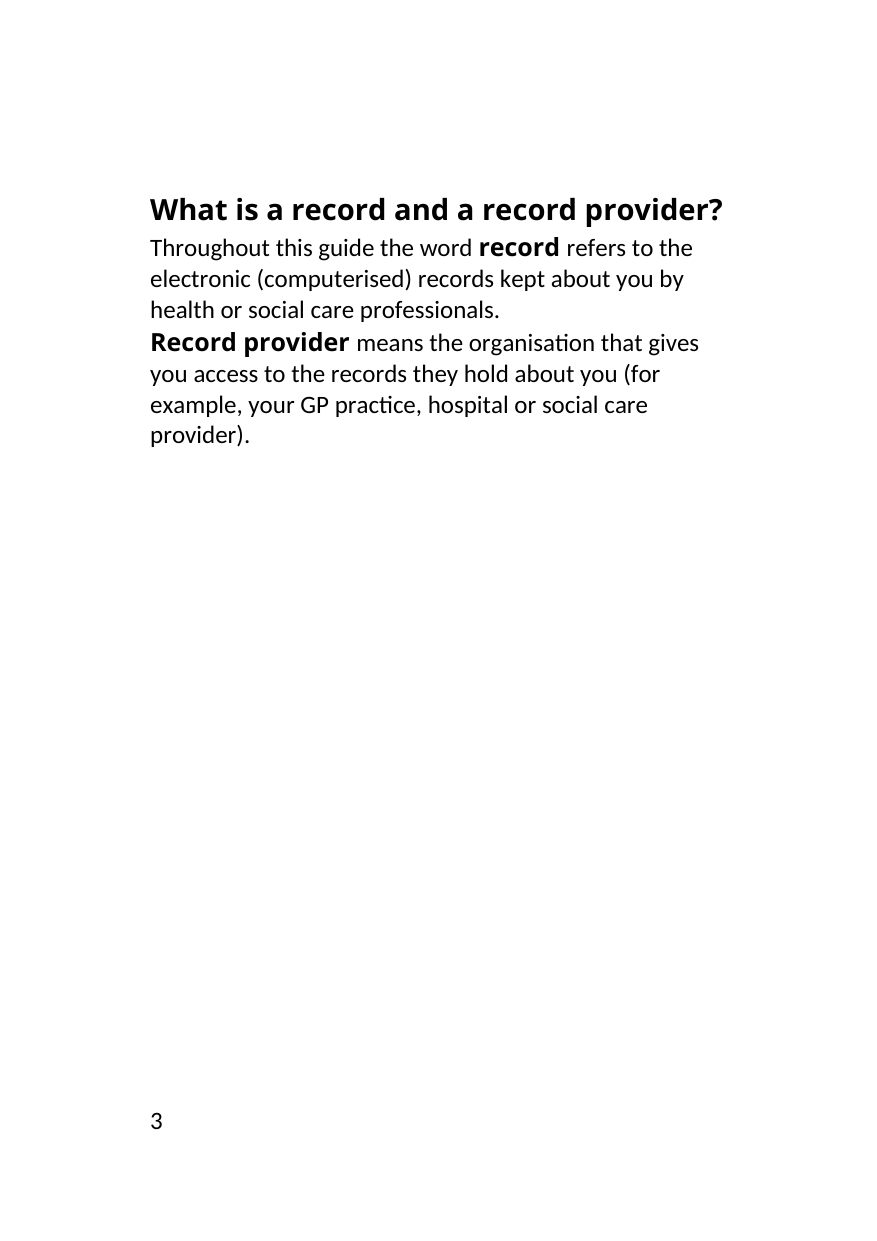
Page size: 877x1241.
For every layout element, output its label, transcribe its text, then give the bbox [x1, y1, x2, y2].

text Throughout this guide the word record refers to the electronic (computerised) records kept about you by health or social care professionals. [150, 229, 727, 324]
text What is a record and a record provider? [150, 190, 727, 229]
text Record provider means the organisation that gives you access to the records they hold about you (for example, your GP practice, hospital or social care provider). [150, 324, 727, 450]
